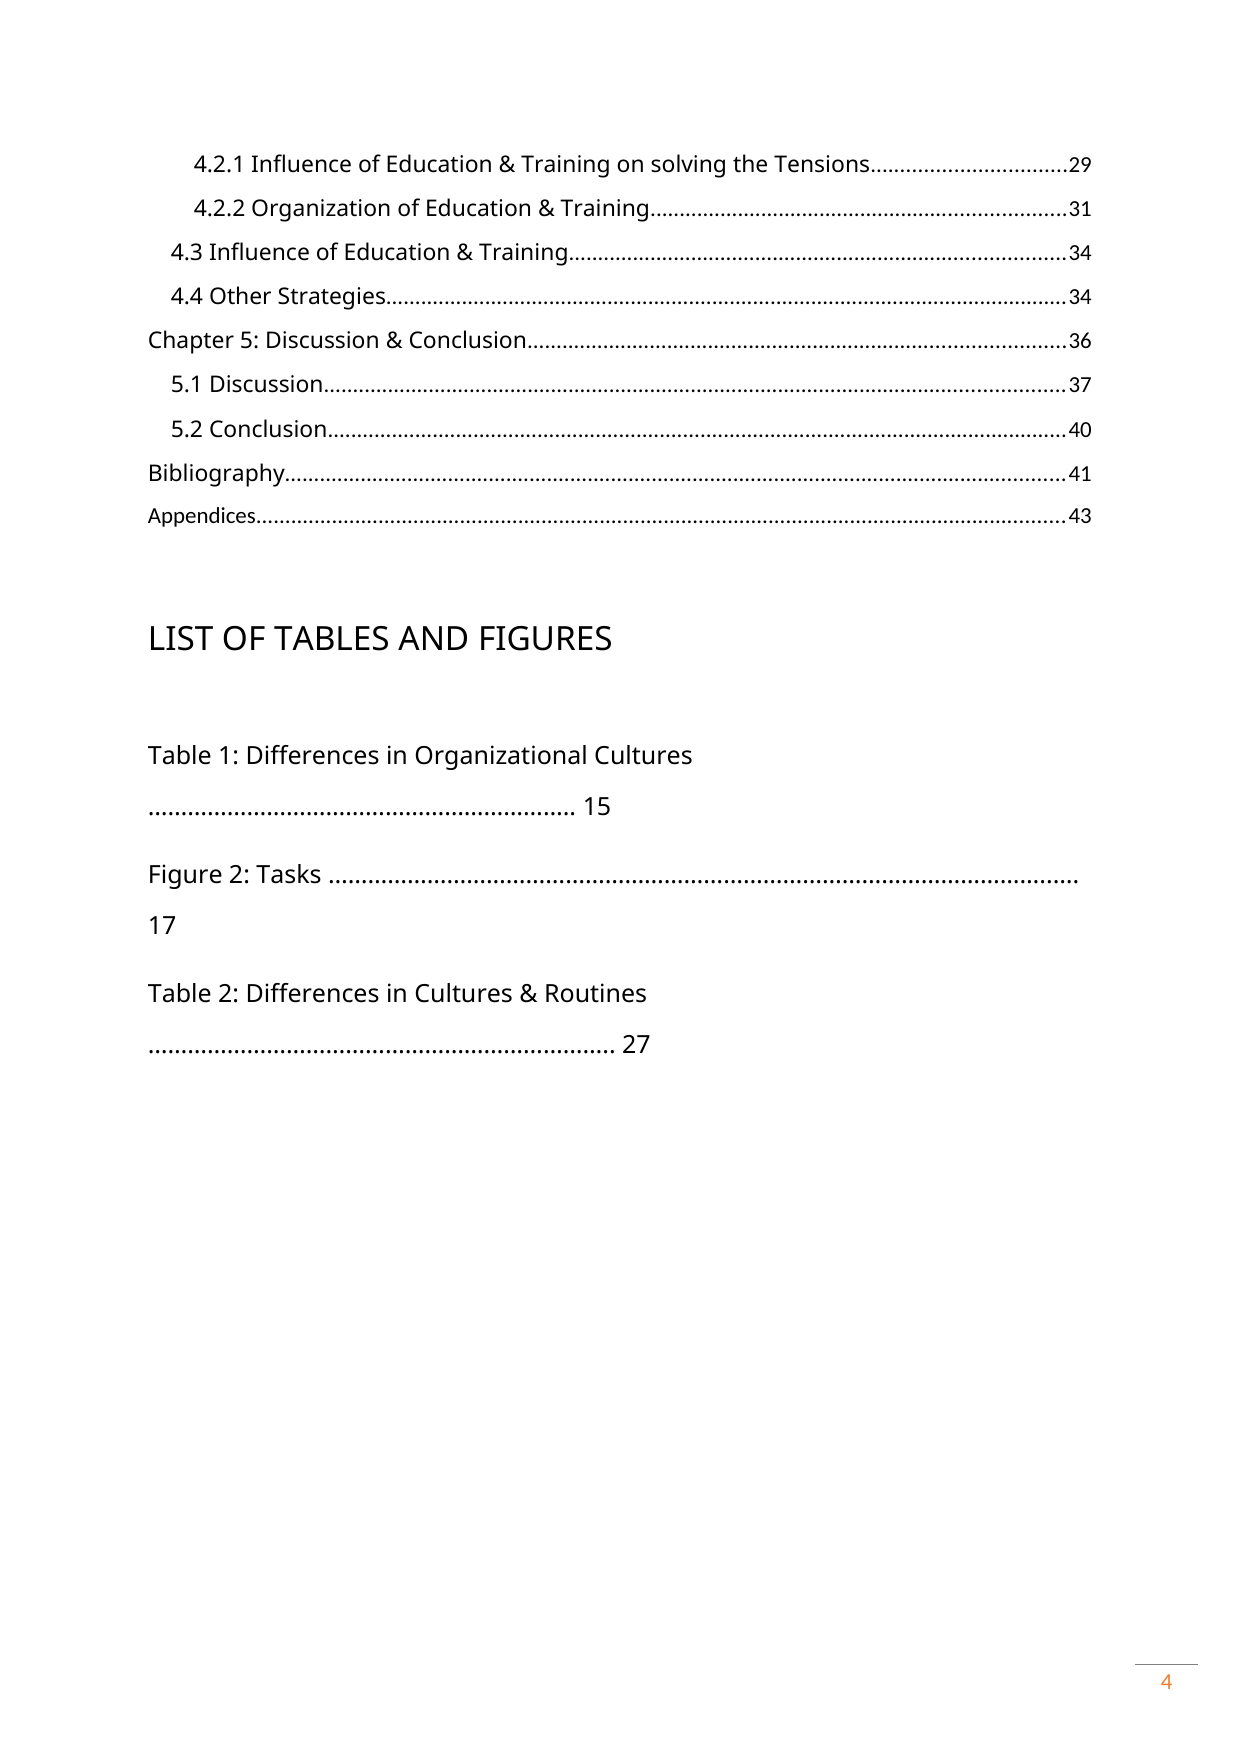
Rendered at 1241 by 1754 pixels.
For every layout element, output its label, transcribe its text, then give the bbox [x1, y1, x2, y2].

subtitle List of Tables and Figures [148, 614, 1093, 660]
text Figure 2: Tasks ………………………………………………………………………………………………..…. 17 [148, 857, 1093, 942]
text Table 1: Differences in Organizational Cultures ……………………………………………………….. 15 [148, 738, 1093, 823]
text Table 2: Differences in Cultures & Routines …………………………………………………………….. 27 [148, 975, 1093, 1060]
